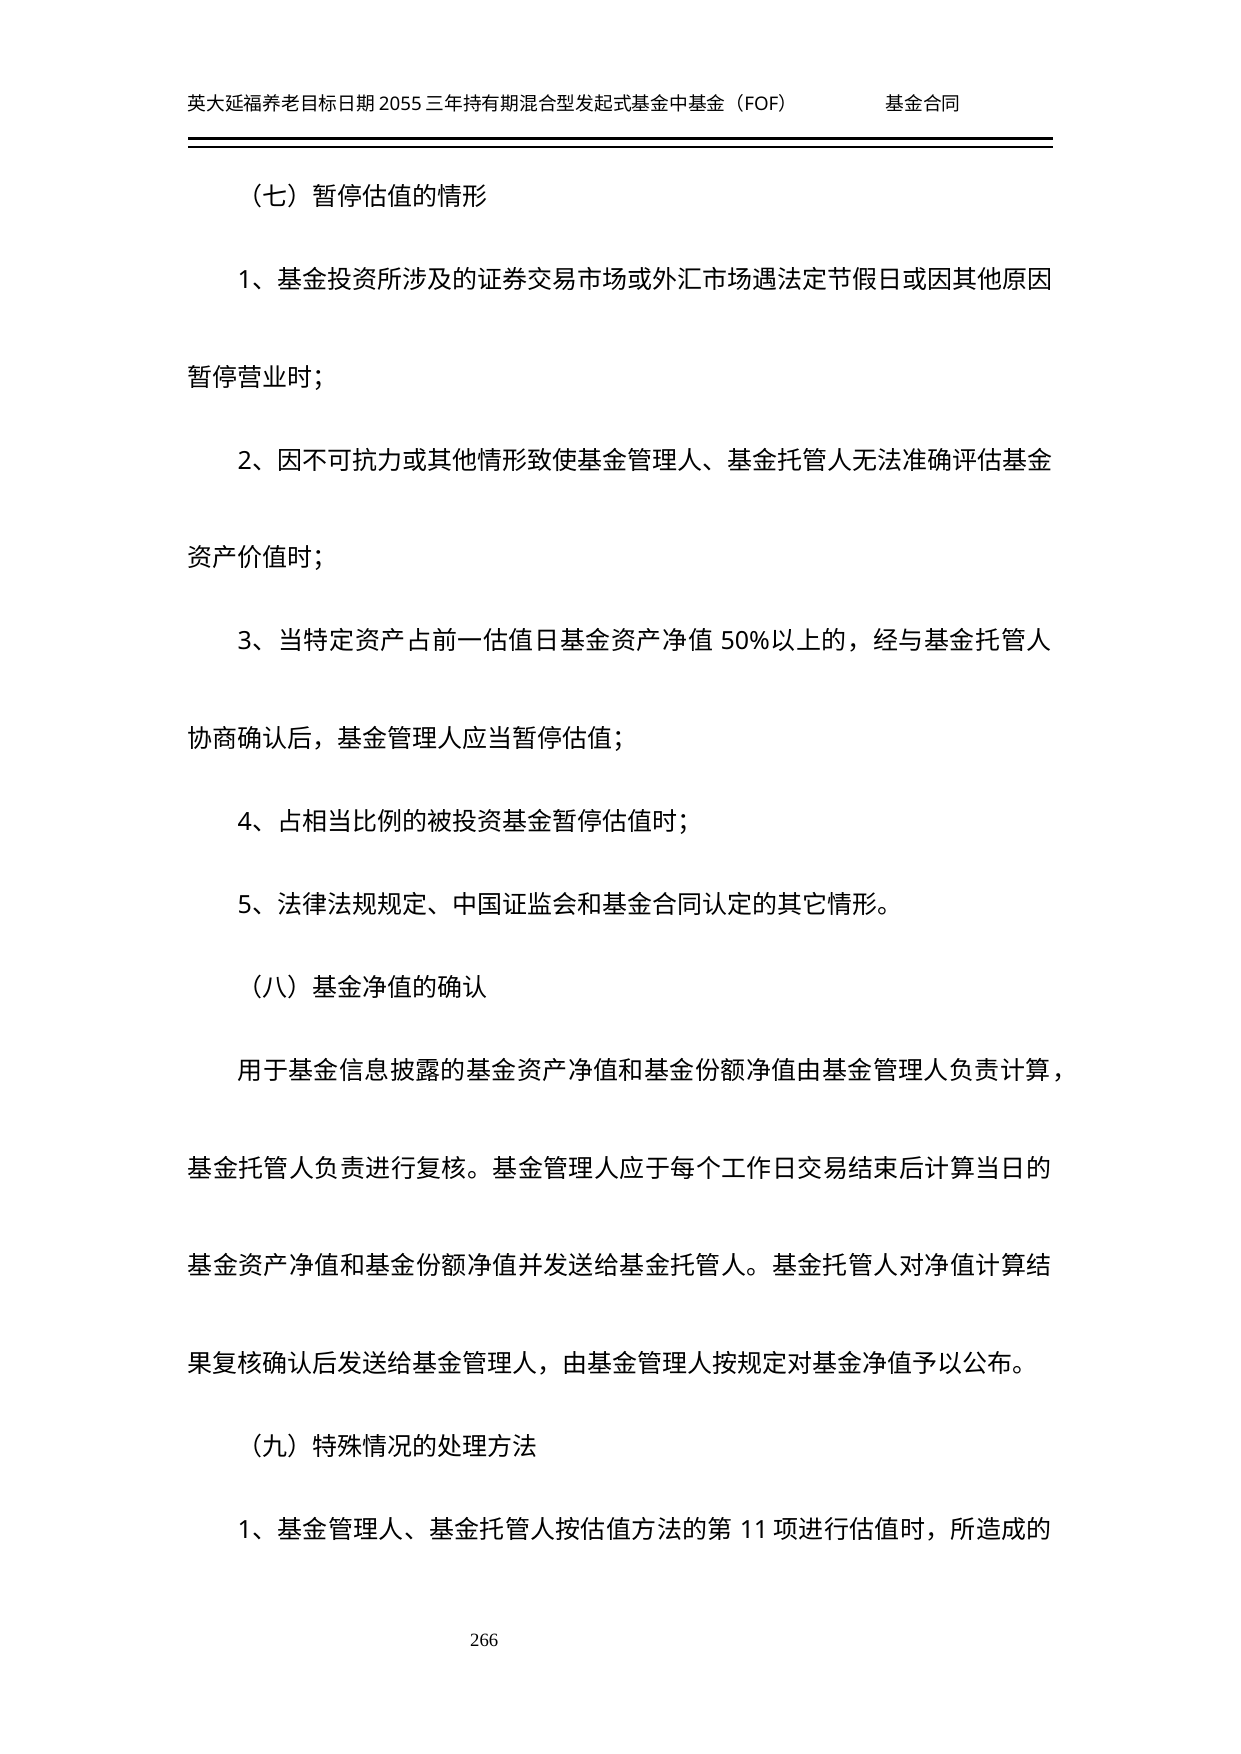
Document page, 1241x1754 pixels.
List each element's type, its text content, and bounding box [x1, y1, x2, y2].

text 1、基金投资所涉及的证券交易市场或外汇市场遇法定节假日或因其他原因暂停营业时； [187, 245, 1053, 408]
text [187, 1495, 1053, 1560]
text 2、因不可抗力或其他情形致使基金管理人、基金托管人无法准确评估基金资产价值时； [187, 426, 1053, 588]
text （七）暂停估值的情形 [187, 162, 1053, 227]
text （八）基金净值的确认 [187, 953, 1053, 1018]
text 5、法律法规规定、中国证监会和基金合同认定的其它情形。 [187, 870, 1053, 935]
text 3、当特定资产占前一估值日基金资产净值50%以上的，经与基金托管人协商确认后，基金管理人应当暂停估值； [187, 606, 1053, 769]
text 用于基金信息披露的基金资产净值和基金份额净值由基金管理人负责计算，基金托管人负责进行复核。基金管理人应于每个工作日交易结束后计算当日的基金资产净值和基金份额净值并发送给基金托管人。基金托管人对净值计算结果复核确认后发送给基金管理人，由基金管理人按规定对基金净值予以公布。 [187, 1036, 1053, 1394]
text 4、占相当比例的被投资基金暂停估值时； [187, 787, 1053, 852]
text （九）特殊情况的处理方法 [187, 1412, 1053, 1477]
